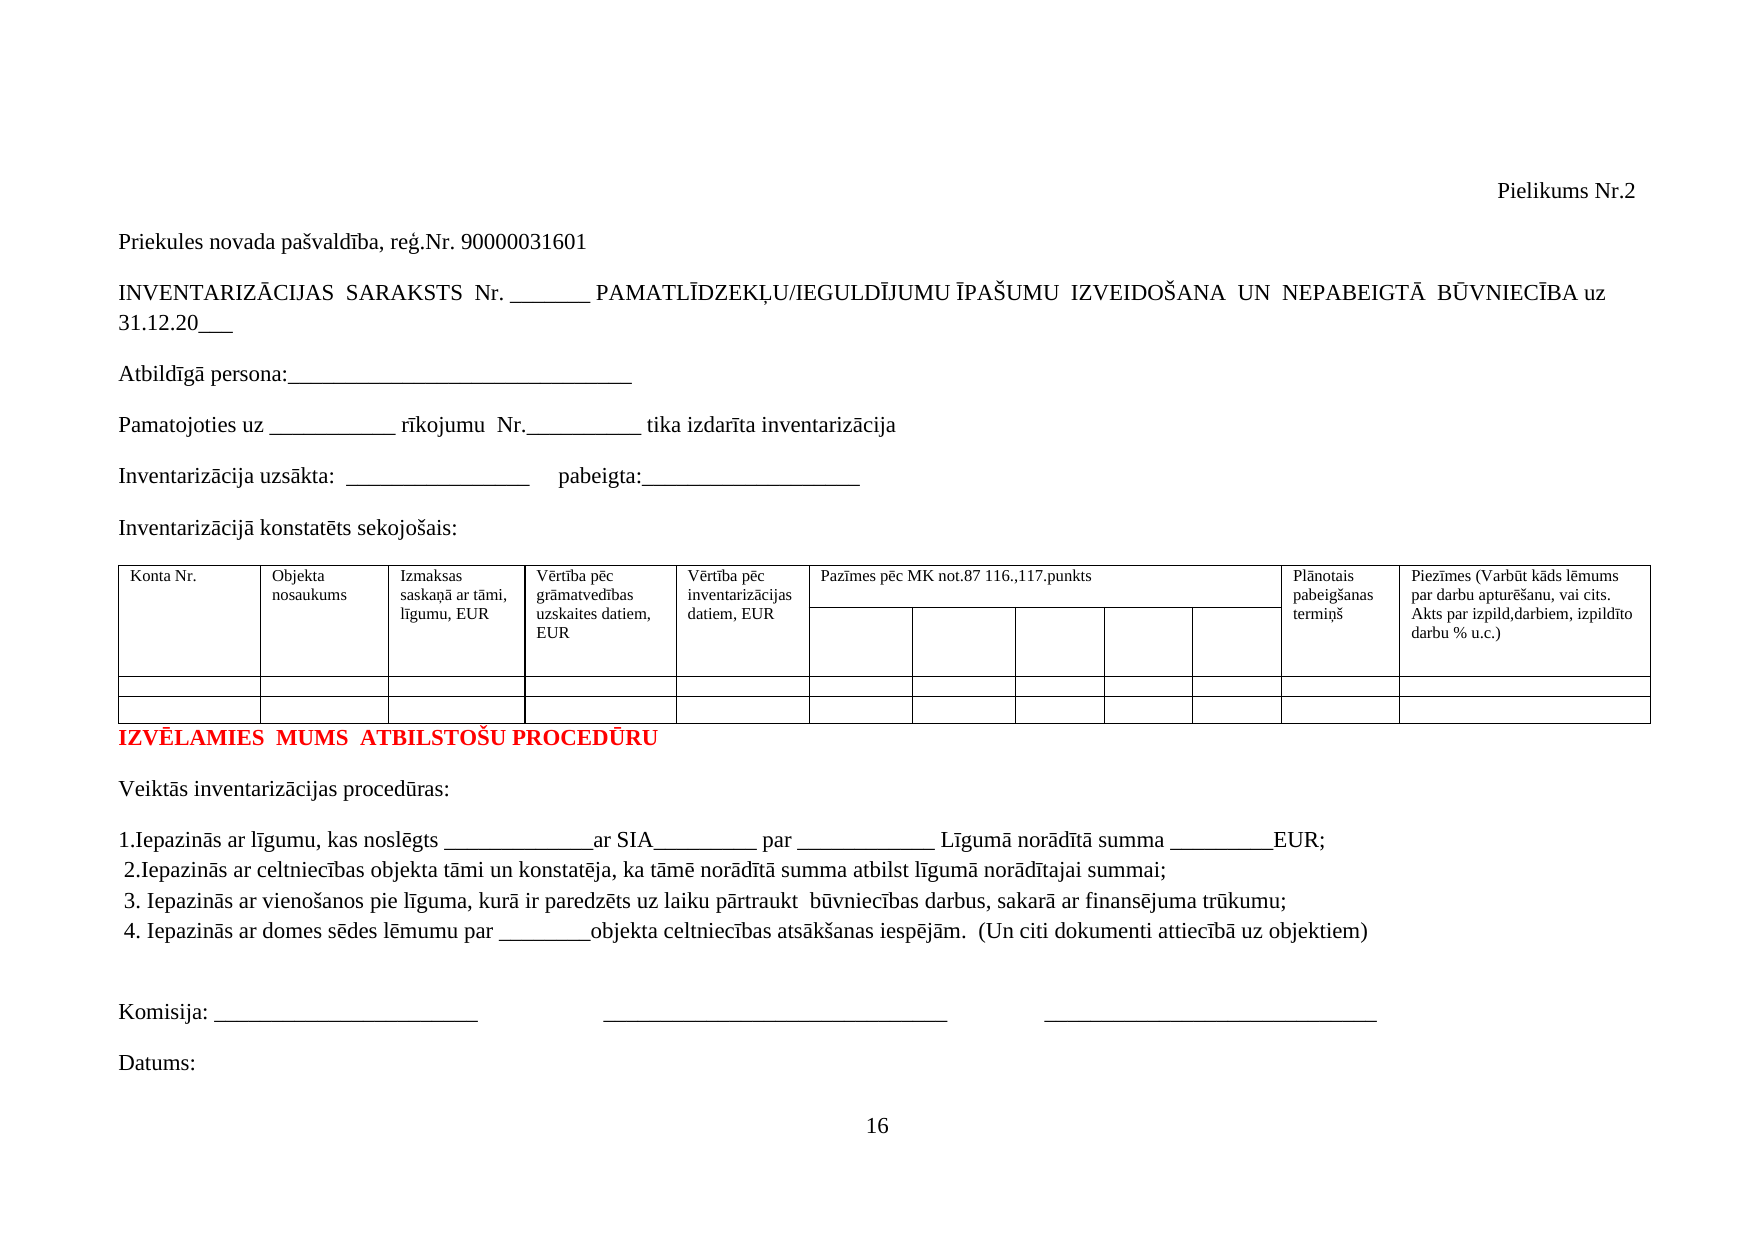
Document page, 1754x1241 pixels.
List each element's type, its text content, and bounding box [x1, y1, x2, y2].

table_cell [677, 677, 809, 696]
text Pamatojoties uz ___________ rīkojumu Nr.__________ tika izdarīta inventarizācija [118, 412, 1636, 438]
table_cell [810, 697, 912, 723]
text Inventarizācija uzsākta: ________________ pabeigta:___________________ [118, 463, 1636, 489]
table_header Vērtība pēc grāmatvedības uzskaites datiem, EUR [526, 566, 676, 676]
table_cell [1400, 697, 1650, 723]
table_cell [1193, 677, 1281, 696]
text Komisija: _______________________ ______________________________ _____________________________ [118, 998, 1636, 1024]
table_cell [1282, 677, 1399, 696]
table_cell [119, 697, 260, 723]
table_cell [810, 677, 912, 696]
table_cell [261, 697, 388, 723]
table_cell [1016, 697, 1104, 723]
table_cell [1105, 677, 1192, 696]
text IZVĒLAMIES MUMS ATBILSTOŠU PROCEDŪRU [118, 724, 1636, 751]
text Datums: [118, 1049, 1636, 1076]
table_cell [913, 677, 1015, 696]
table_cell [1400, 677, 1650, 696]
text Priekules novada pašvaldība, reģ.Nr. 90000031601 [118, 228, 1636, 254]
table_header Objekta nosaukums [261, 566, 388, 676]
table_cell [119, 677, 260, 696]
table_header Konta Nr. [119, 566, 260, 676]
text Veiktās inventarizācijas procedūras: [118, 775, 1636, 802]
table_cell [1016, 608, 1104, 676]
text Atbildīgā persona:______________________________ [118, 361, 1636, 387]
table_cell [1016, 677, 1104, 696]
table_cell [389, 677, 524, 696]
table_cell [389, 697, 524, 723]
text INVENTARIZĀCIJAS SARAKSTS Nr. _______ PAMATLĪDZEKĻU/IEGULDĪJUMU ĪPAŠUMU IZVEIDOŠANA UN NEPABEIGTĀ BŪVNIECĪBA uz 31.12.20___ [118, 279, 1636, 336]
text Inventarizācijā konstatēts sekojošais: [118, 514, 1636, 540]
table_header Vērtība pēc inventarizācijas datiem, EUR [677, 566, 809, 676]
table_cell [526, 697, 676, 723]
table_cell [913, 608, 1015, 676]
text 2.Iepazinās ar celtniecības objekta tāmi un konstatēja, ka tāmē norādītā summa atbilst līgumā norādītajai summai; [118, 857, 1636, 883]
table_header Plānotais pabeigšanas termiņš [1282, 566, 1399, 676]
table_cell [1105, 608, 1192, 676]
text 3. Iepazinās ar vienošanos pie līguma, kurā ir paredzēts uz laiku pārtraukt būvniecības darbus, sakarā ar finansējuma trūkumu; [118, 887, 1636, 913]
text 1.Iepazinās ar līgumu, kas noslēgts _____________ar SIA_________ par ____________ Līgumā norādītā summa _________EUR; [118, 826, 1636, 853]
table_cell [810, 608, 912, 676]
table_cell [1193, 608, 1281, 676]
table_cell [1193, 697, 1281, 723]
table_cell [1105, 697, 1192, 723]
table_header Izmaksas saskaņā ar tāmi, līgumu, EUR [389, 566, 524, 676]
table_cell [677, 697, 809, 723]
text Pielikums Nr.2 [118, 177, 1636, 203]
table_header Pazīmes pēc MK not.87 116.,117.punkts [810, 566, 1281, 607]
table_cell [261, 677, 388, 696]
text 4. Iepazinās ar domes sēdes lēmumu par ________objekta celtniecības atsākšanas iespējām. (Un citi dokumenti attiecībā uz objektiem) [118, 917, 1636, 943]
table_cell [526, 677, 676, 696]
table_header Piezīmes (Varbūt kāds lēmums par darbu apturēšanu, vai cits. Akts par izpild,darbiem, izpildīto darbu % u.c.) [1400, 566, 1650, 676]
table_cell [913, 697, 1015, 723]
table_cell [1282, 697, 1399, 723]
